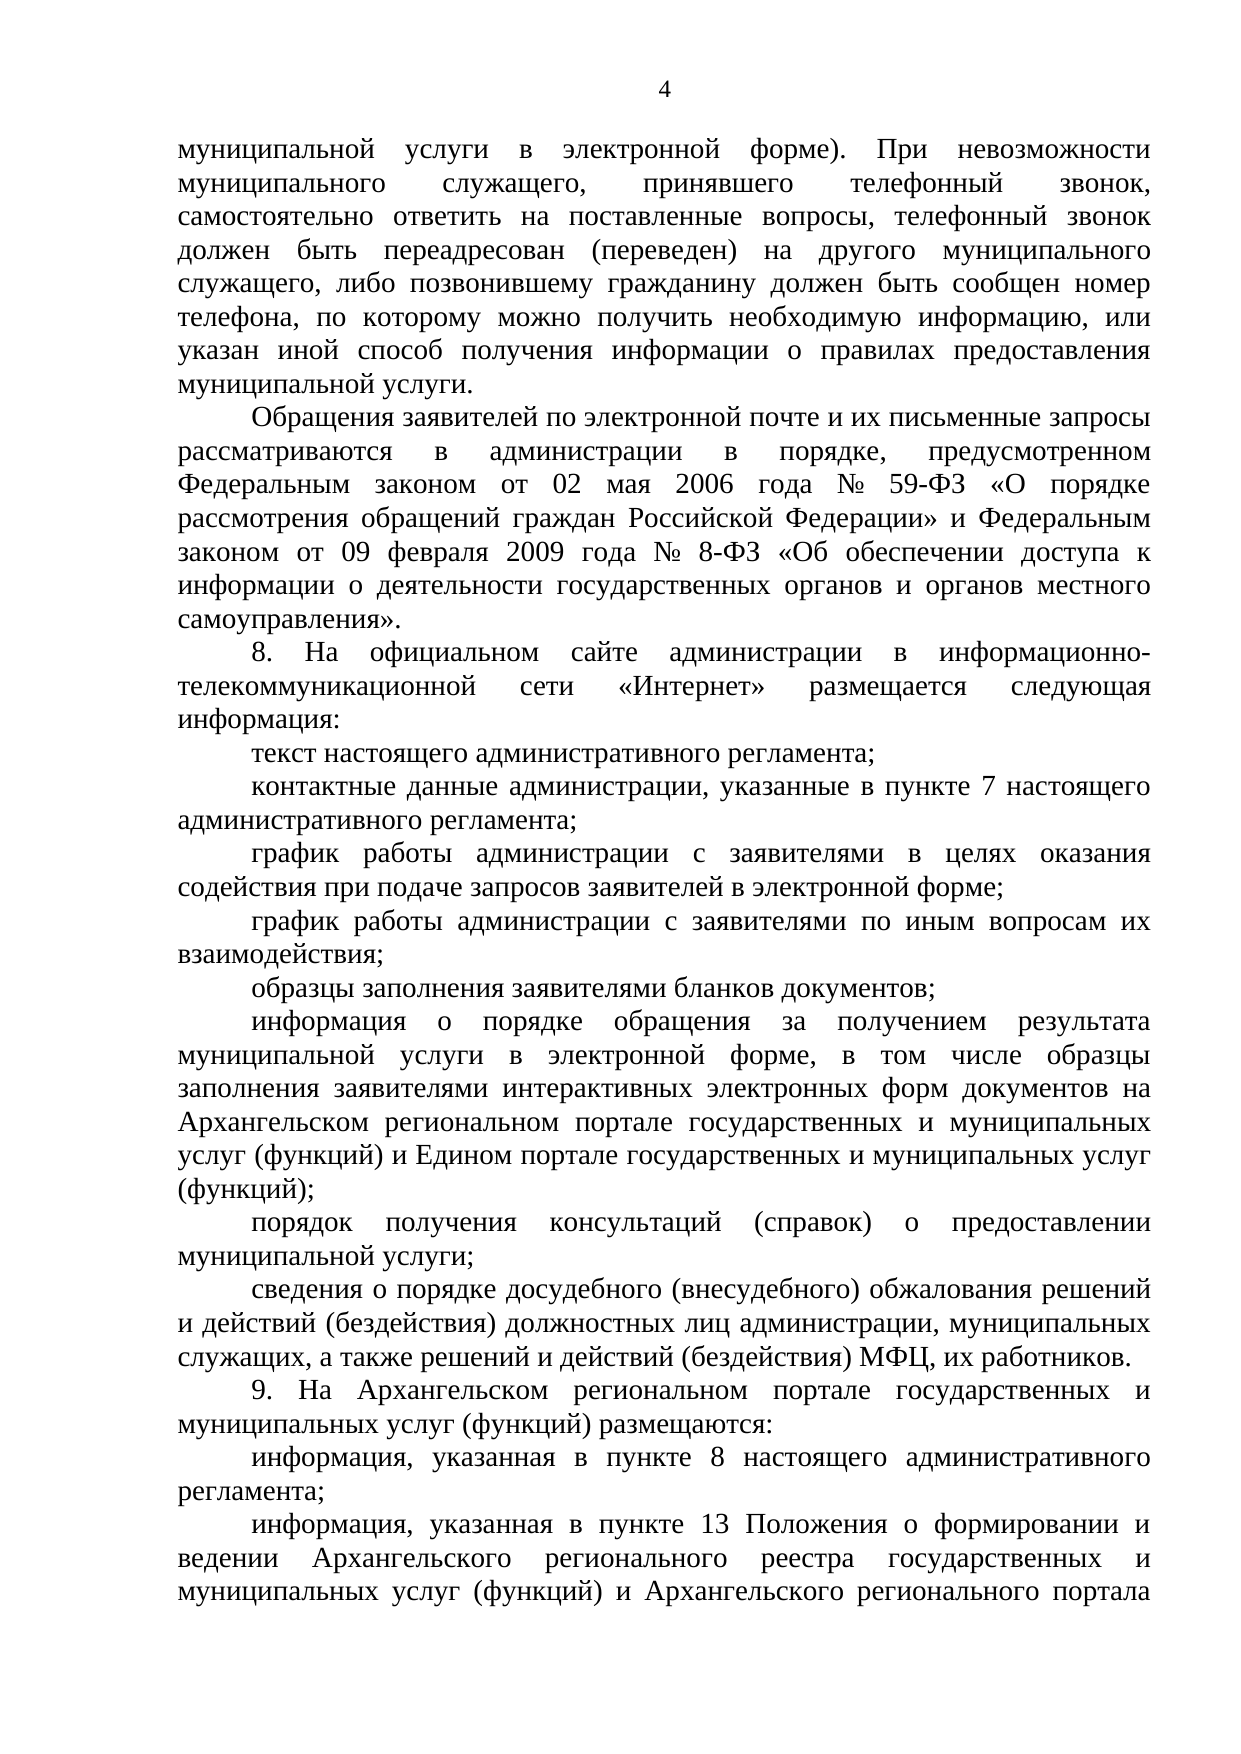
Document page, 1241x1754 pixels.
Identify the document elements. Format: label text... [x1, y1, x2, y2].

text информация, указанная в пункте 8 настоящего административного регламента; [177, 1439, 1152, 1506]
text график работы администрации с заявителями в целях оказания содействия при подаче запросов заявителей в электронной форме; [177, 836, 1152, 903]
text 9. На Архангельском региональном портале государственных и муниципальных услуг (функций) размещаются: [177, 1372, 1152, 1439]
text контактные данные администрации, указанные в пункте 7 настоящего административного регламента; [177, 768, 1152, 836]
text образцы заполнения заявителями бланков документов; [177, 970, 1152, 1003]
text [177, 1506, 1152, 1607]
text текст настоящего административного регламента; [177, 735, 1152, 768]
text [177, 131, 1152, 399]
text Обращения заявителей по электронной почте и их письменные запросы рассматриваются в администрации в порядке, предусмотренном Федеральным законом от 02 мая 2006 года № 59-ФЗ «О порядке рассмотрения обращений граждан Российской Федерации» и Федеральным законом от 09 февраля 2009 года № 8-ФЗ «Об обеспечении доступа к информации о деятельности государственных органов и органов местного самоуправления». [177, 399, 1152, 634]
text информация о порядке обращения за получением результата муниципальной услуги в электронной форме, в том числе образцы заполнения заявителями интерактивных электронных форм документов на Архангельском региональном портале государственных и муниципальных услуг (функций) и Едином портале государственных и муниципальных услуг (функций); [177, 1003, 1152, 1204]
text сведения о порядке досудебного (внесудебного) обжалования решений и действий (бездействия) должностных лиц администрации, муниципальных служащих, а также решений и действий (бездействия) МФЦ, их работников. [177, 1272, 1152, 1372]
text график работы администрации с заявителями по иным вопросам их взаимодействия; [177, 903, 1152, 970]
text порядок получения консультаций (справок) о предоставлении муниципальной услуги; [177, 1204, 1152, 1272]
text 8. На официальном сайте администрации в информационно-телекоммуникационной сети «Интернет» размещается следующая информация: [177, 634, 1152, 735]
